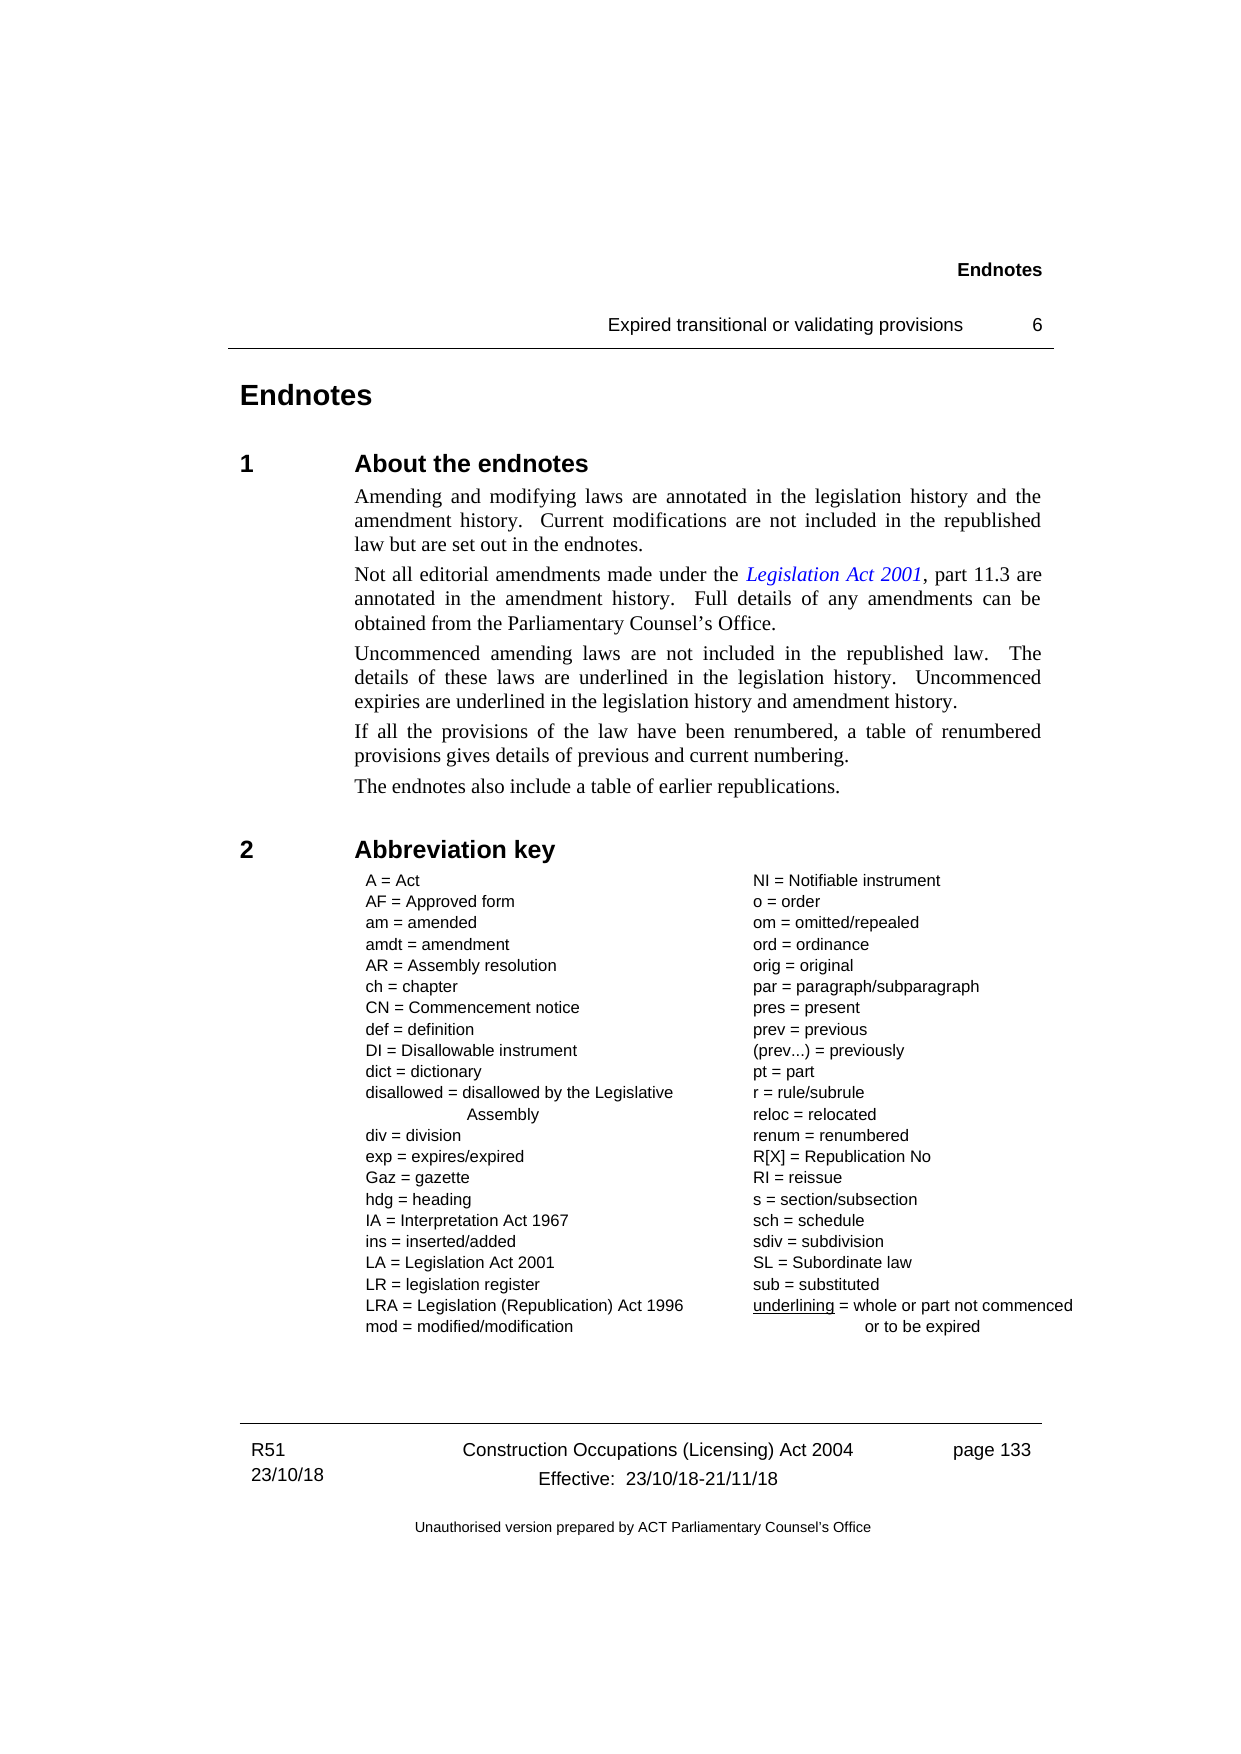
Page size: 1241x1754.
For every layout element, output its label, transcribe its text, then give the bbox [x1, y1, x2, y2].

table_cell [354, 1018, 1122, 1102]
text 2 Abbreviation key [239, 835, 1042, 864]
text Endnotes [239, 378, 1042, 411]
text Amending and modifying laws are annotated in the legislation history and the amendment history. Current modifications are not included in the republished law but are set out in the endnotes. [354, 484, 1042, 556]
text 1 About the endnotes [239, 449, 1042, 478]
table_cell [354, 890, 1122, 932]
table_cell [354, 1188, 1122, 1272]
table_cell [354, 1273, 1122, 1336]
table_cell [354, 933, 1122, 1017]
text The endnotes also include a table of earlier republications. [354, 773, 1042, 798]
text Uncommenced amending laws are not included in the republished law. The details of these laws are underlined in the legislation history. Uncommenced expiries are underlined in the legislation history and amendment history. [354, 641, 1042, 713]
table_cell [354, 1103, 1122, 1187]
text Not all editorial amendments made under the Legislation Act 2001, part 11.3 are annotated in the amendment history. Full details of any amendments can be obtained from the Parliamentary Counsel’s Office. [354, 562, 1042, 634]
text If all the provisions of the law have been renumbered, a table of renumbered provisions gives details of previous and current numbering. [354, 719, 1042, 767]
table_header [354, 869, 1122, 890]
